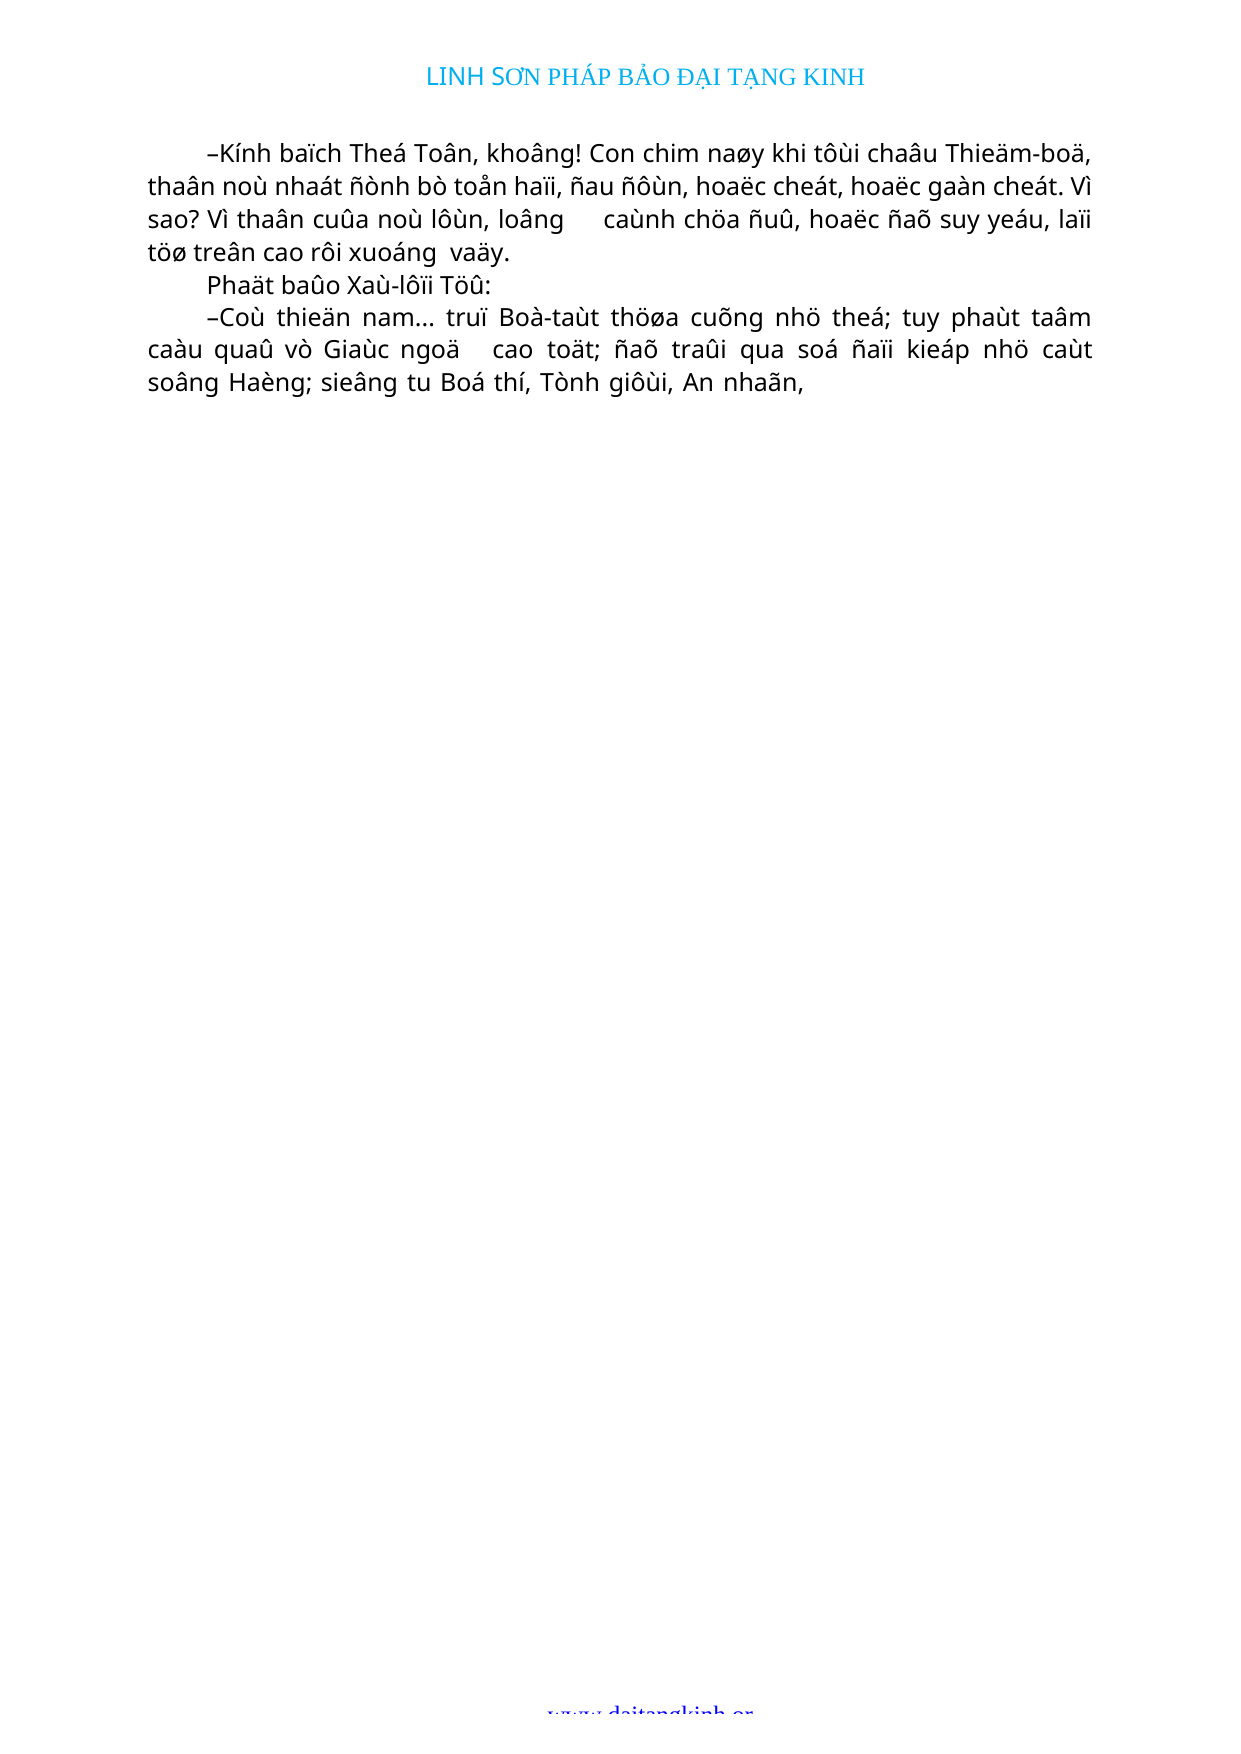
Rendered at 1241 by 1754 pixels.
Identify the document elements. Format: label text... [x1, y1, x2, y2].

text Phaät baûo Xaù-lôïi Töû: [206, 269, 1105, 300]
text –Coù thieän nam... truï Boà-taùt thöøa cuõng nhö theá; tuy phaùt taâm caàu quaû vò Giaùc ngoä cao toät; ñaõ traûi qua soá ñaïi kieáp nhö caùt soâng Haèng; sieâng tu Boá thí, Tònh giôùi, An nhaãn, [147, 300, 1093, 398]
text –Kính baïch Theá Toân, khoâng! Con chim naøy khi tôùi chaâu Thieäm-boä, thaân noù nhaát ñònh bò toån haïi, ñau ñôùn, hoaëc cheát, hoaëc gaàn cheát. Vì sao? Vì thaân cuûa noù lôùn, loâng caùnh chöa ñuû, hoaëc ñaõ suy yeáu, laïi töø treân cao rôi xuoáng vaäy. [147, 135, 1093, 269]
